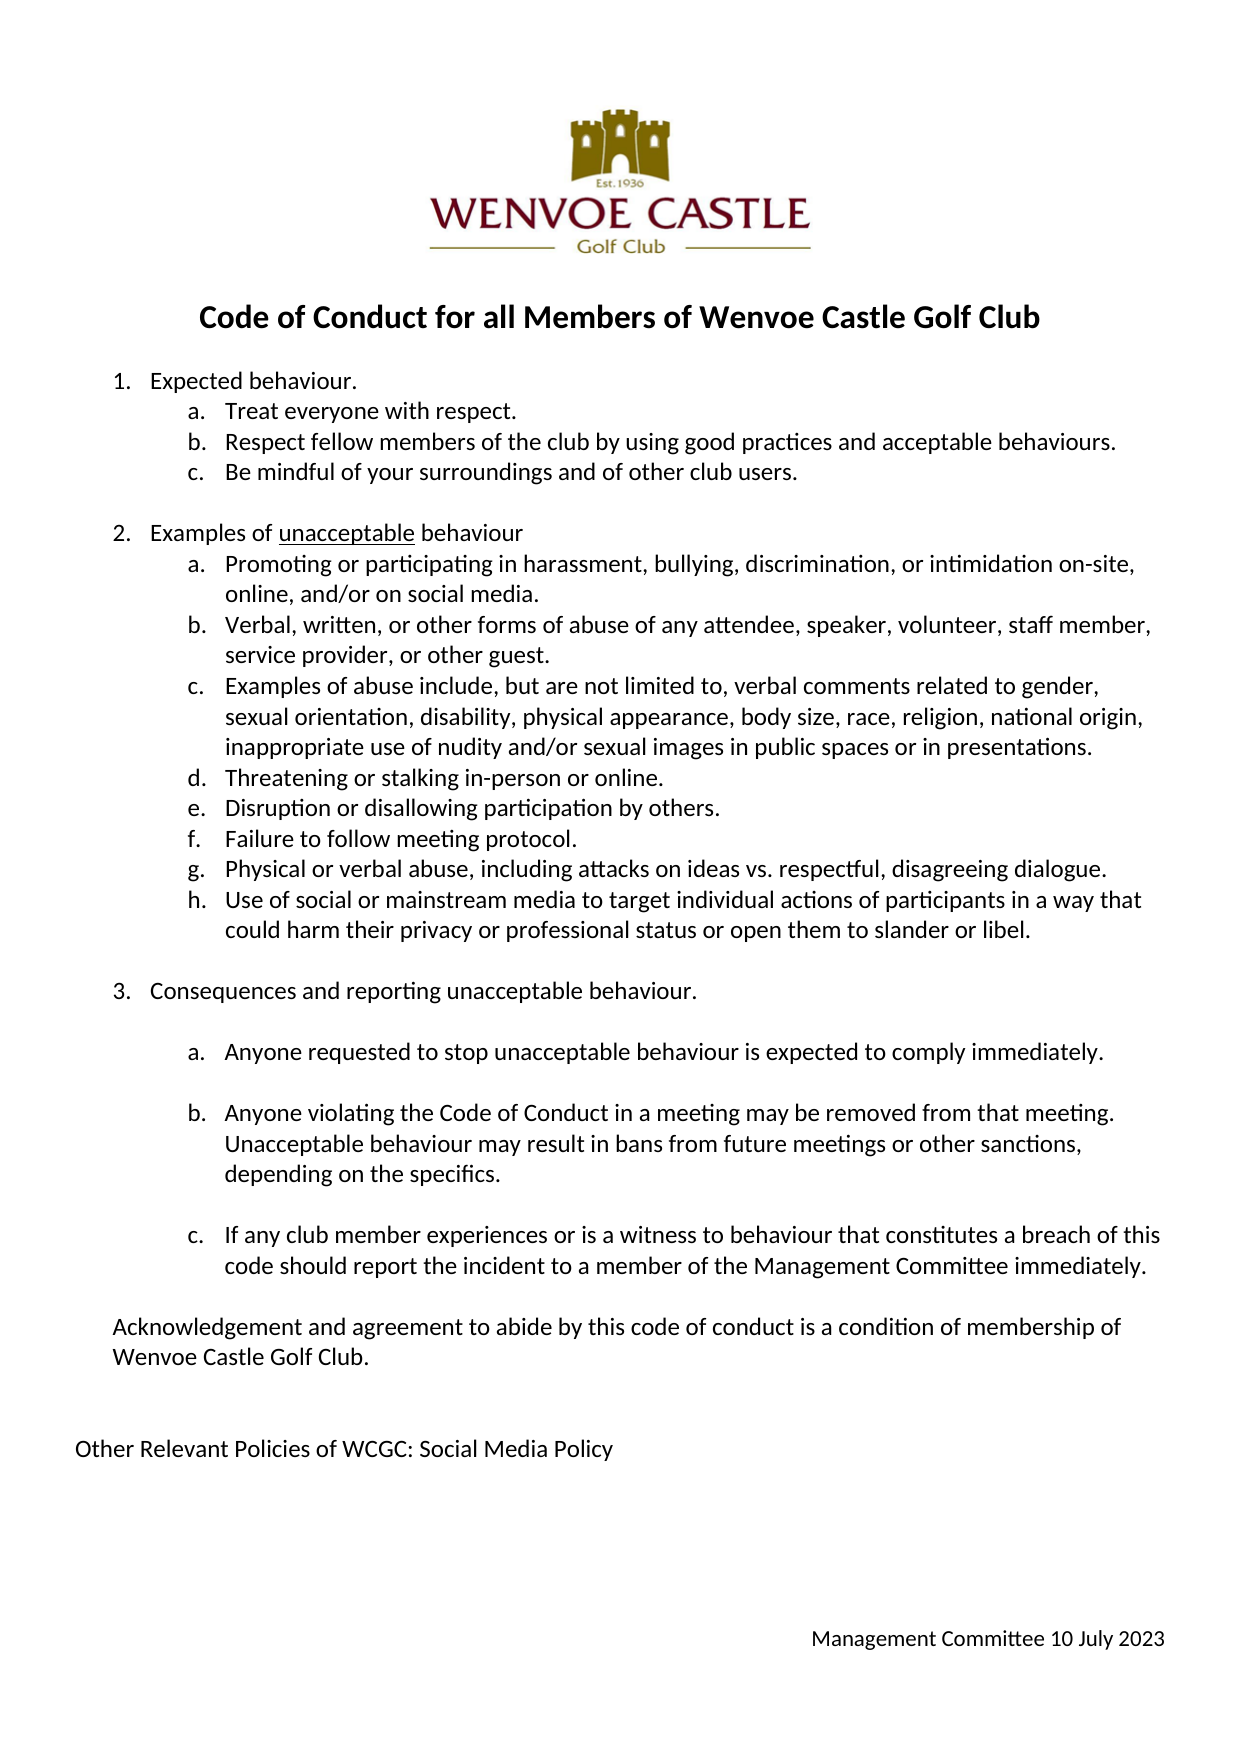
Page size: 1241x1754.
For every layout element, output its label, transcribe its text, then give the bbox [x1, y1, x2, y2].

text Acknowledgement and agreement to abide by this code of conduct is a condition of membership of Wenvoe Castle Golf Club. [112, 1311, 1165, 1372]
list Verbal, written, or other forms of abuse of any attendee, speaker, volunteer, staff member, service provider, or other guest. [187, 609, 1165, 670]
list If any club member experiences or is a witness to behaviour that constitutes a breach of this code should report the incident to a member of the Management Committee immediately. [187, 1219, 1165, 1281]
list Examples of unacceptable behaviour [112, 517, 1165, 548]
list Examples of abuse include, but are not limited to, verbal comments related to gender, sexual orientation, disability, physical appearance, body size, race, religion, national origin, inappropriate use of nudity and/or sexual images in public spaces or in presentations. [187, 670, 1165, 762]
list Be mindful of your surroundings and of other club users. [187, 456, 1165, 487]
picture [425, 105, 815, 261]
list Threatening or stalking in-person or online. [187, 762, 1165, 792]
list Respect fellow members of the club by using good practices and acceptable behaviours. [187, 426, 1165, 456]
list Disruption or disallowing participation by others. [187, 792, 1165, 823]
list Anyone violating the Code of Conduct in a meeting may be removed from that meeting. Unacceptable behaviour may result in bans from future meetings or other sanctions, depending on the specifics. [187, 1097, 1165, 1189]
list Failure to follow meeting protocol. [187, 823, 1165, 853]
list Consequences and reporting unacceptable behaviour. [112, 975, 1165, 1006]
text Other Relevant Policies of WCGC: Social Media Policy [75, 1433, 1165, 1464]
list Expected behaviour. [112, 365, 1165, 395]
list Treat everyone with respect. [187, 395, 1165, 426]
list Anyone requested to stop unacceptable behaviour is expected to comply immediately. [187, 1036, 1165, 1067]
list Promoting or participating in harassment, bullying, discrimination, or intimidation on-site, online, and/or on social media. [187, 548, 1165, 609]
list Use of social or mainstream media to target individual actions of participants in a way that could harm their privacy or professional status or open them to slander or libel. [187, 884, 1165, 945]
text Code of Conduct for all Members of Wenvoe Castle Golf Club [75, 296, 1165, 337]
list Physical or verbal abuse, including attacks on ideas vs. respectful, disagreeing dialogue. [187, 853, 1165, 884]
